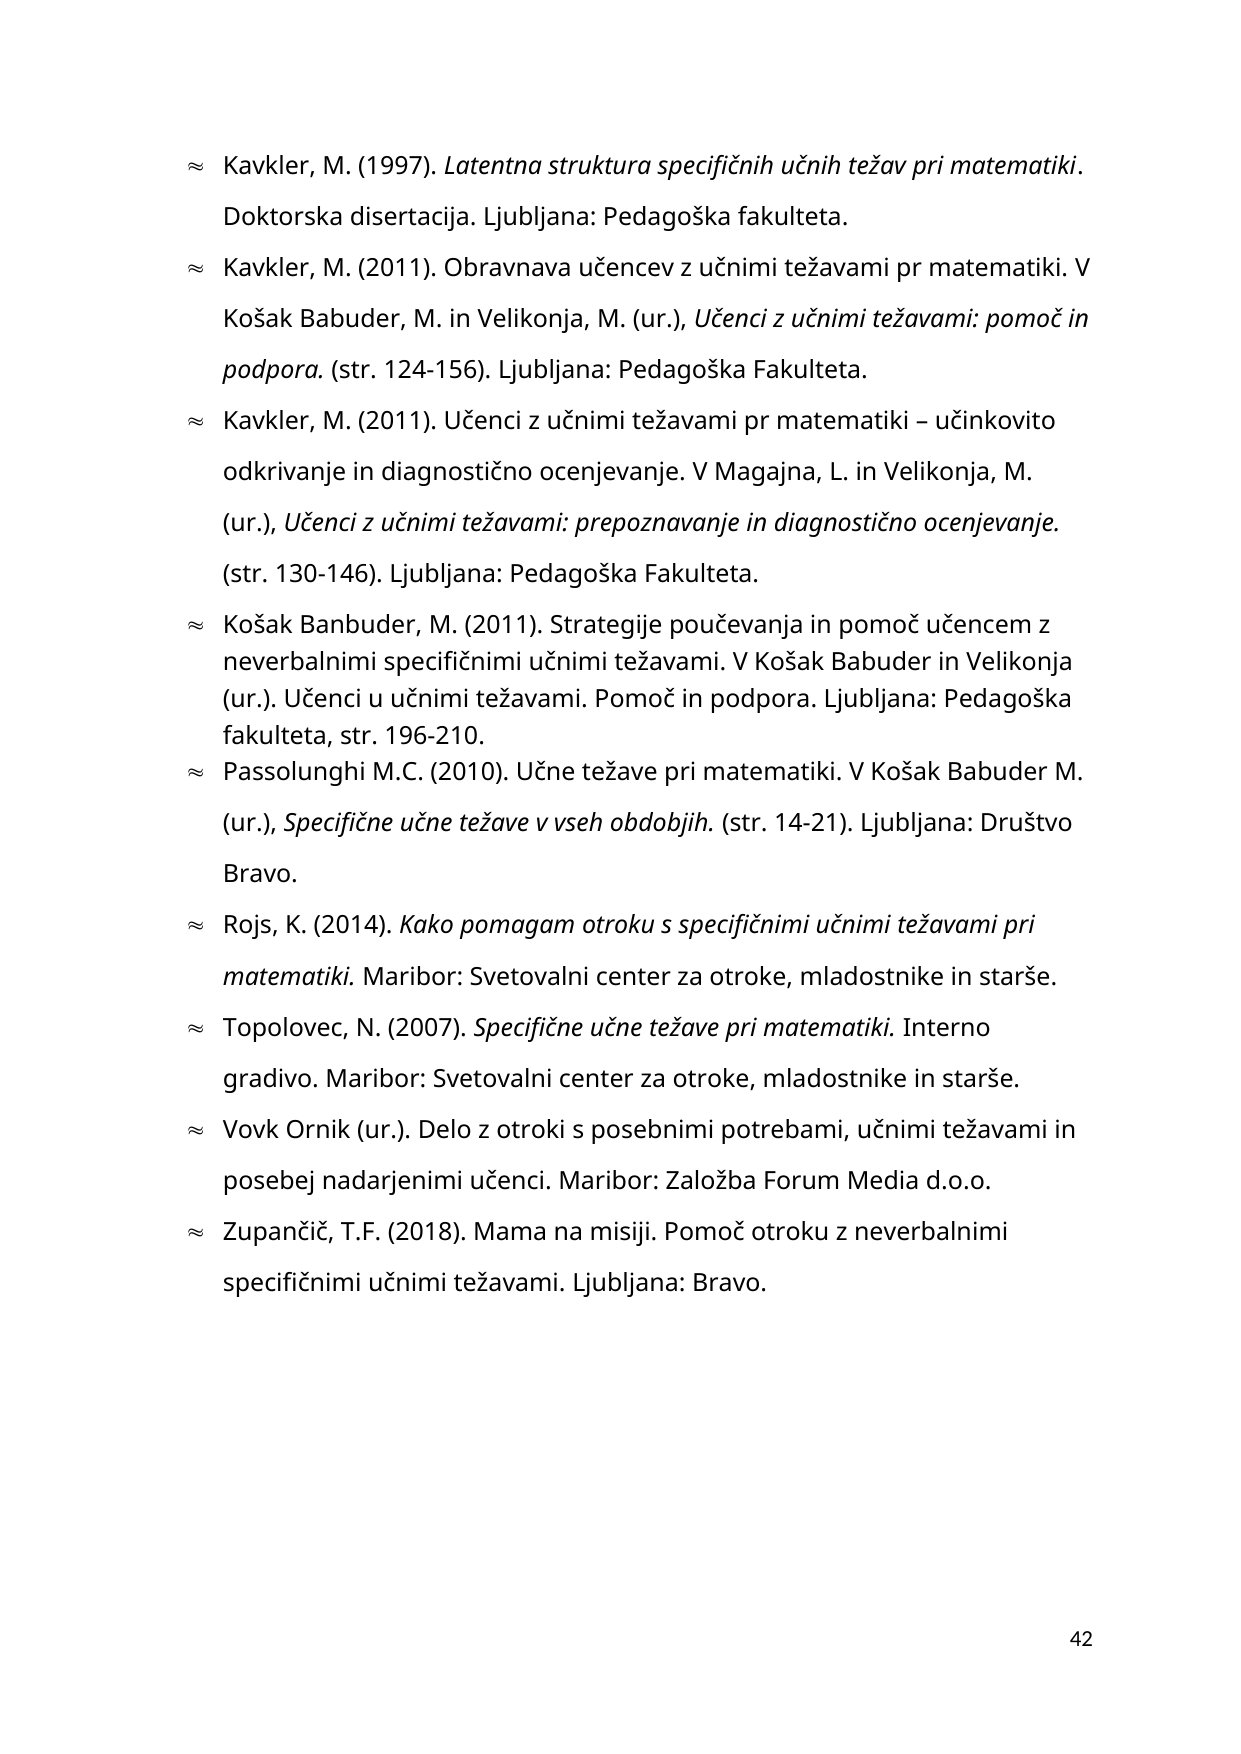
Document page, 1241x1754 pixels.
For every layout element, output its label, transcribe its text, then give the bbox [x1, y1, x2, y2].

list Vovk Ornik (ur.). Delo z otroki s posebnimi potrebami, učnimi težavami in posebej nadarjenimi učenci. Maribor: Založba Forum Media d.o.o. [185, 1111, 1093, 1196]
list Zupančič, T.F. (2018). Mama na misiji. Pomoč otroku z neverbalnimi specifičnimi učnimi težavami. Ljubljana: Bravo. [185, 1213, 1093, 1298]
list Košak Banbuder, M. (2011). Strategije poučevanja in pomoč učencem z neverbalnimi specifičnimi učnimi težavami. V Košak Babuder in Velikonja (ur.). Učenci u učnimi težavami. Pomoč in podpora. Ljubljana: Pedagoška fakulteta, str. 196-210. [185, 607, 1093, 751]
list Topolovec, N. (2007). Specifične učne težave pri matematiki. Interno gradivo. Maribor: Svetovalni center za otroke, mladostnike in starše. [185, 1009, 1093, 1094]
list Rojs, K. (2014). Kako pomagam otroku s specifičnimi učnimi težavami pri matematiki. Maribor: Svetovalni center za otroke, mladostnike in starše. [185, 907, 1093, 992]
list Passolunghi M.C. (2010). Učne težave pri matematiki. V Košak Babuder M. (ur.), Specifične učne težave v vseh obdobjih. (str. 14-21). Ljubljana: Društvo Bravo. [185, 754, 1093, 890]
list Kavkler, M. (2011). Učenci z učnimi težavami pr matematiki – učinkovito odkrivanje in diagnostično ocenjevanje. V Magajna, L. in Velikonja, M. (ur.), Učenci z učnimi težavami: prepoznavanje in diagnostično ocenjevanje. (str. 130-146). Ljubljana: Pedagoška Fakulteta. [185, 403, 1093, 590]
list Kavkler, M. (2011). Obravnava učencev z učnimi težavami pr matematiki. V Košak Babuder, M. in Velikonja, M. (ur.), Učenci z učnimi težavami: pomoč in podpora. (str. 124-156). Ljubljana: Pedagoška Fakulteta. [185, 250, 1093, 386]
list Kavkler, M. (1997). Latentna struktura specifičnih učnih težav pri matematiki. Doktorska disertacija. Ljubljana: Pedagoška fakulteta. [185, 148, 1093, 233]
